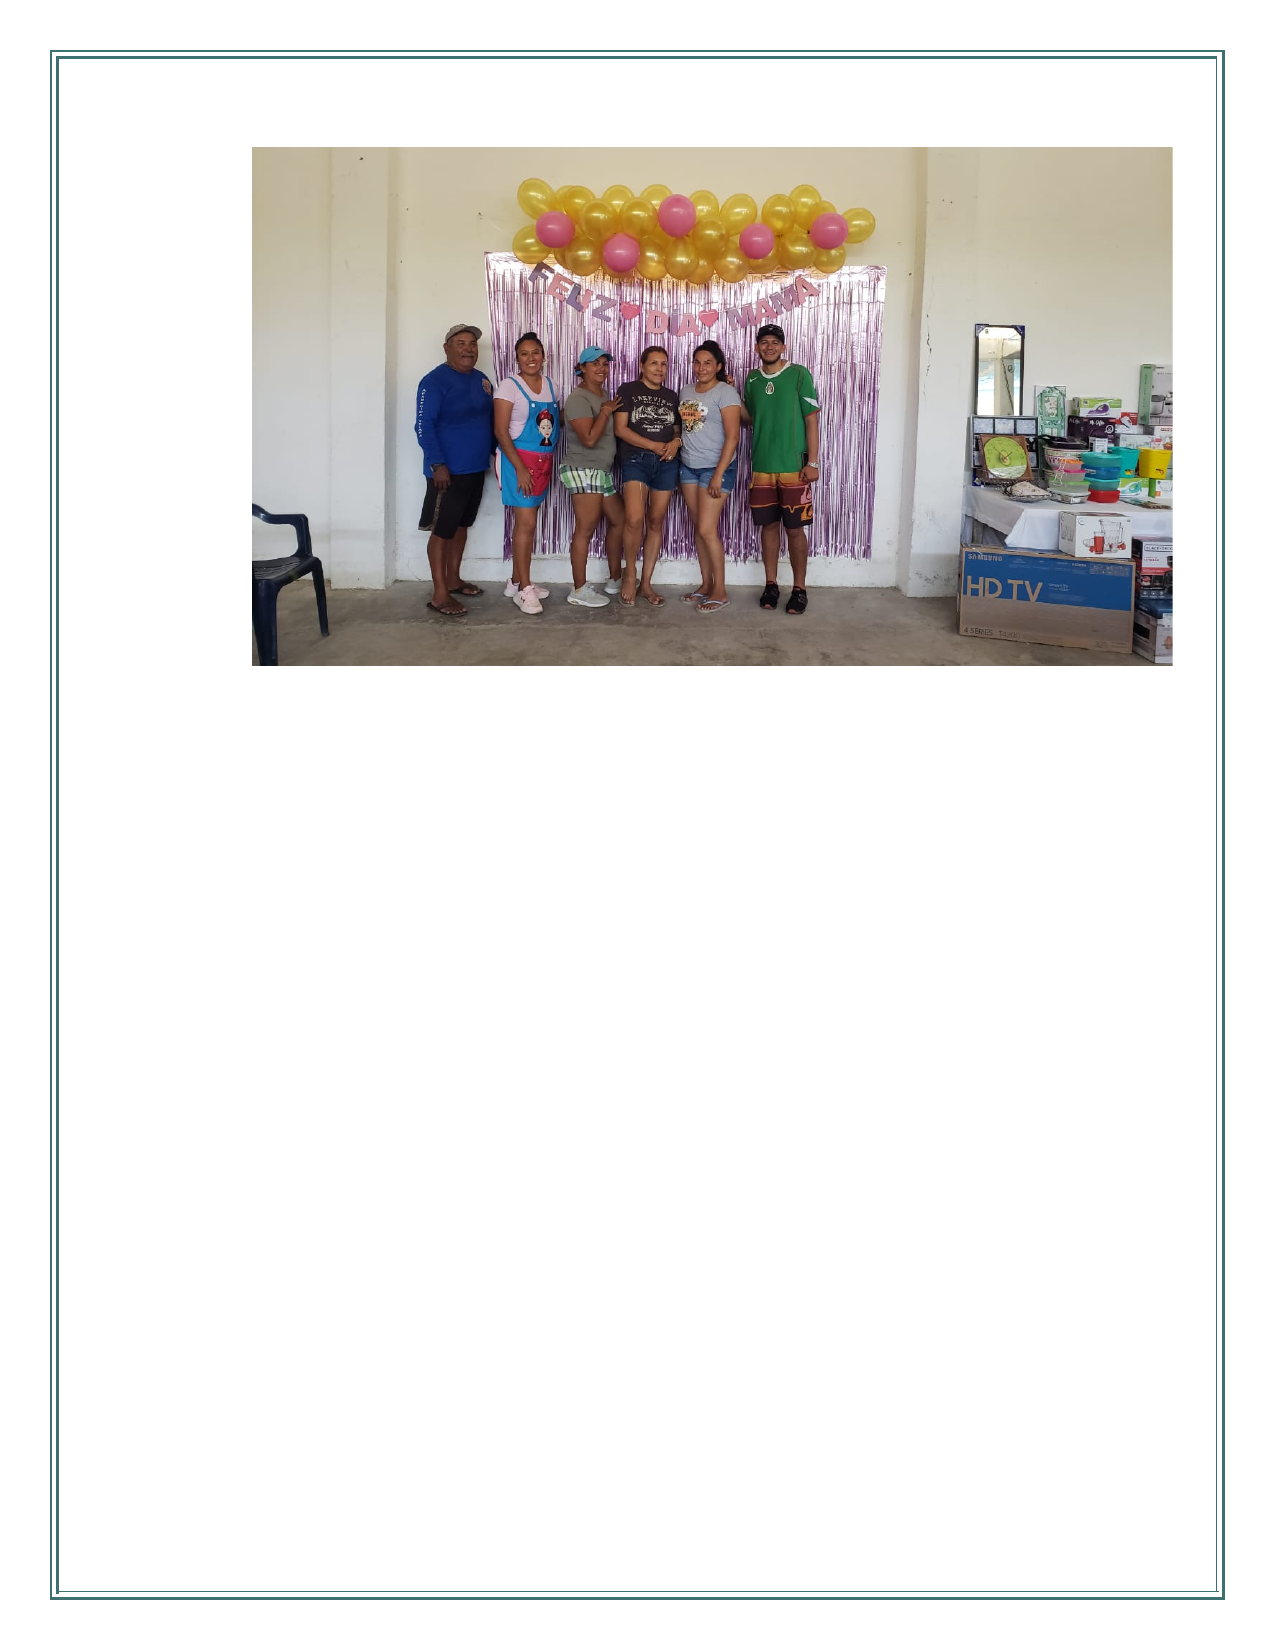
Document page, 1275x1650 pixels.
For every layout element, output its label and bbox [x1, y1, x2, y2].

picture [252, 147, 1173, 666]
